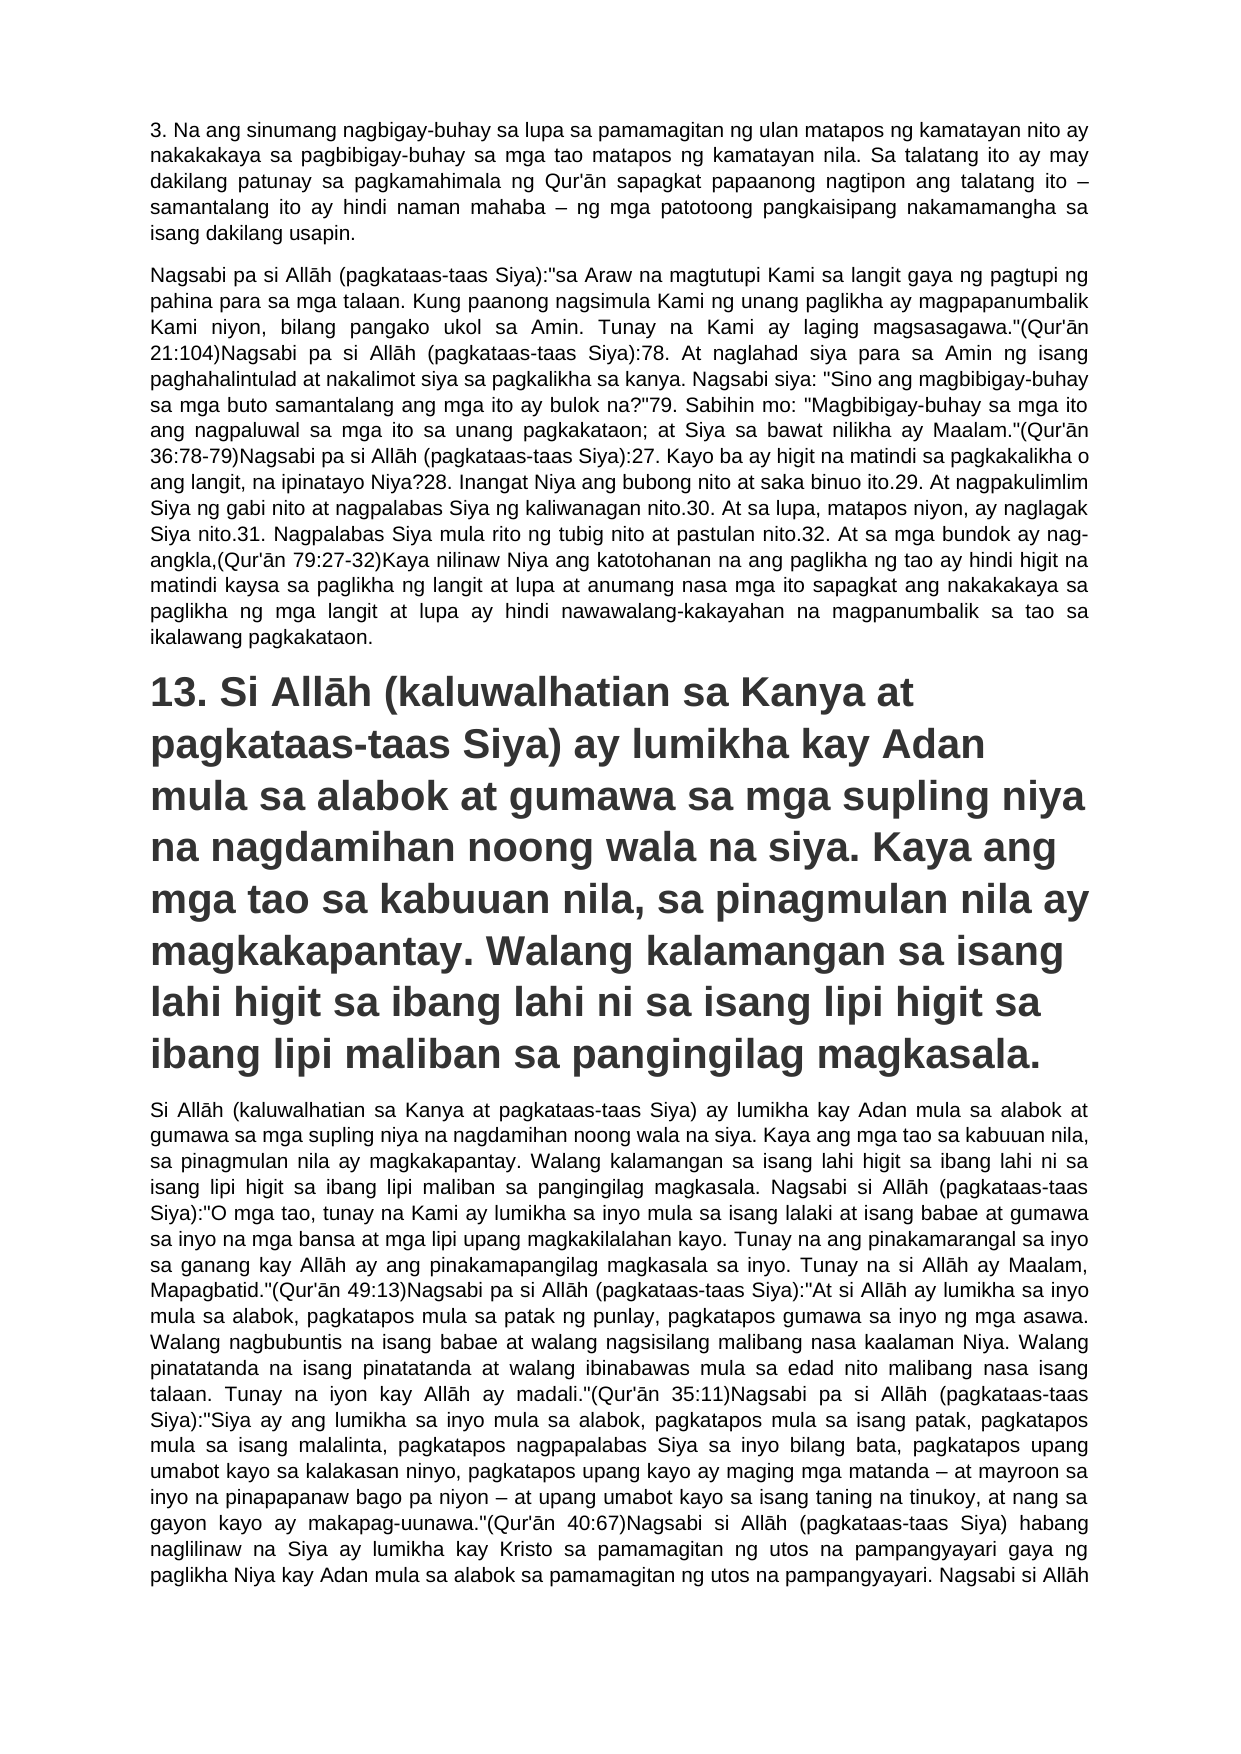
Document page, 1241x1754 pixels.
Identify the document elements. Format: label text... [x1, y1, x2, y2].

text Nagsabi pa si Allāh (pagkataas-taas Siya):"sa Araw na magtutupi Kami sa langit gaya ng pagtupi ng pahina para sa mga talaan. Kung paanong nagsimula Kami ng unang paglikha ay magpapanumbalik Kami niyon, bilang pangako ukol sa Amin. Tunay na Kami ay laging magsasagawa."(Qur'ān 21:104)Nagsabi pa si Allāh (pagkataas-taas Siya):78. At naglahad siya para sa Amin ng isang paghahalintulad at nakalimot siya sa pagkalikha sa kanya. Nagsabi siya: "Sino ang magbibigay-buhay sa mga buto samantalang ang mga ito ay bulok na?"79. Sabihin mo: "Magbibigay-buhay sa mga ito ang nagpaluwal sa mga ito sa unang pagkakataon; at Siya sa bawat nilikha ay Maalam."(Qur'ān 36:78-79)Nagsabi pa si Allāh (pagkataas-taas Siya):27. Kayo ba ay higit na matindi sa pagkakalikha o ang langit, na ipinatayo Niya?28. Inangat Niya ang bubong nito at saka binuo ito.29. At nagpakulimlim Siya ng gabi nito at nagpalabas Siya ng kaliwanagan nito.30. At sa lupa, matapos niyon, ay naglagak Siya nito.31. Nagpalabas Siya mula rito ng tubig nito at pastulan nito.32. At sa mga bundok ay nag-angkla,(Qur'ān 79:27-32)Kaya nilinaw Niya ang katotohanan na ang paglikha ng tao ay hindi higit na matindi kaysa sa paglikha ng langit at lupa at anumang nasa mga ito sapagkat ang nakakakaya sa paglikha ng mga langit at lupa ay hindi nawawalang-kakayahan na magpanumbalik sa tao sa ikalawang pagkakataon. [150, 263, 1090, 649]
text 3. Na ang sinumang nagbigay-buhay sa lupa sa pamamagitan ng ulan matapos ng kamatayan nito ay nakakakaya sa pagbibigay-buhay sa mga tao matapos ng kamatayan nila. Sa talatang ito ay may dakilang patunay sa pagkamahimala ng Qur'ān sapagkat papaanong nagtipon ang talatang ito – samantalang ito ay hindi naman mahaba – ng mga patotoong pangkaisipang nakamamangha sa isang dakilang usapin. [150, 117, 1090, 245]
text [150, 1097, 1090, 1586]
subtitle 13. Si Allāh (kaluwalhatian sa Kanya at pagkataas-taas Siya) ay lumikha kay Adan mula sa alabok at gumawa sa mga supling niya na nagdamihan noong wala na siya. Kaya ang mga tao sa kabuuan nila, sa pinagmulan nila ay magkakapantay. Walang kalamangan sa isang lahi higit sa ibang lahi ni sa isang lipi higit sa ibang lipi maliban sa pangingilag magkasala. [150, 667, 1090, 1077]
